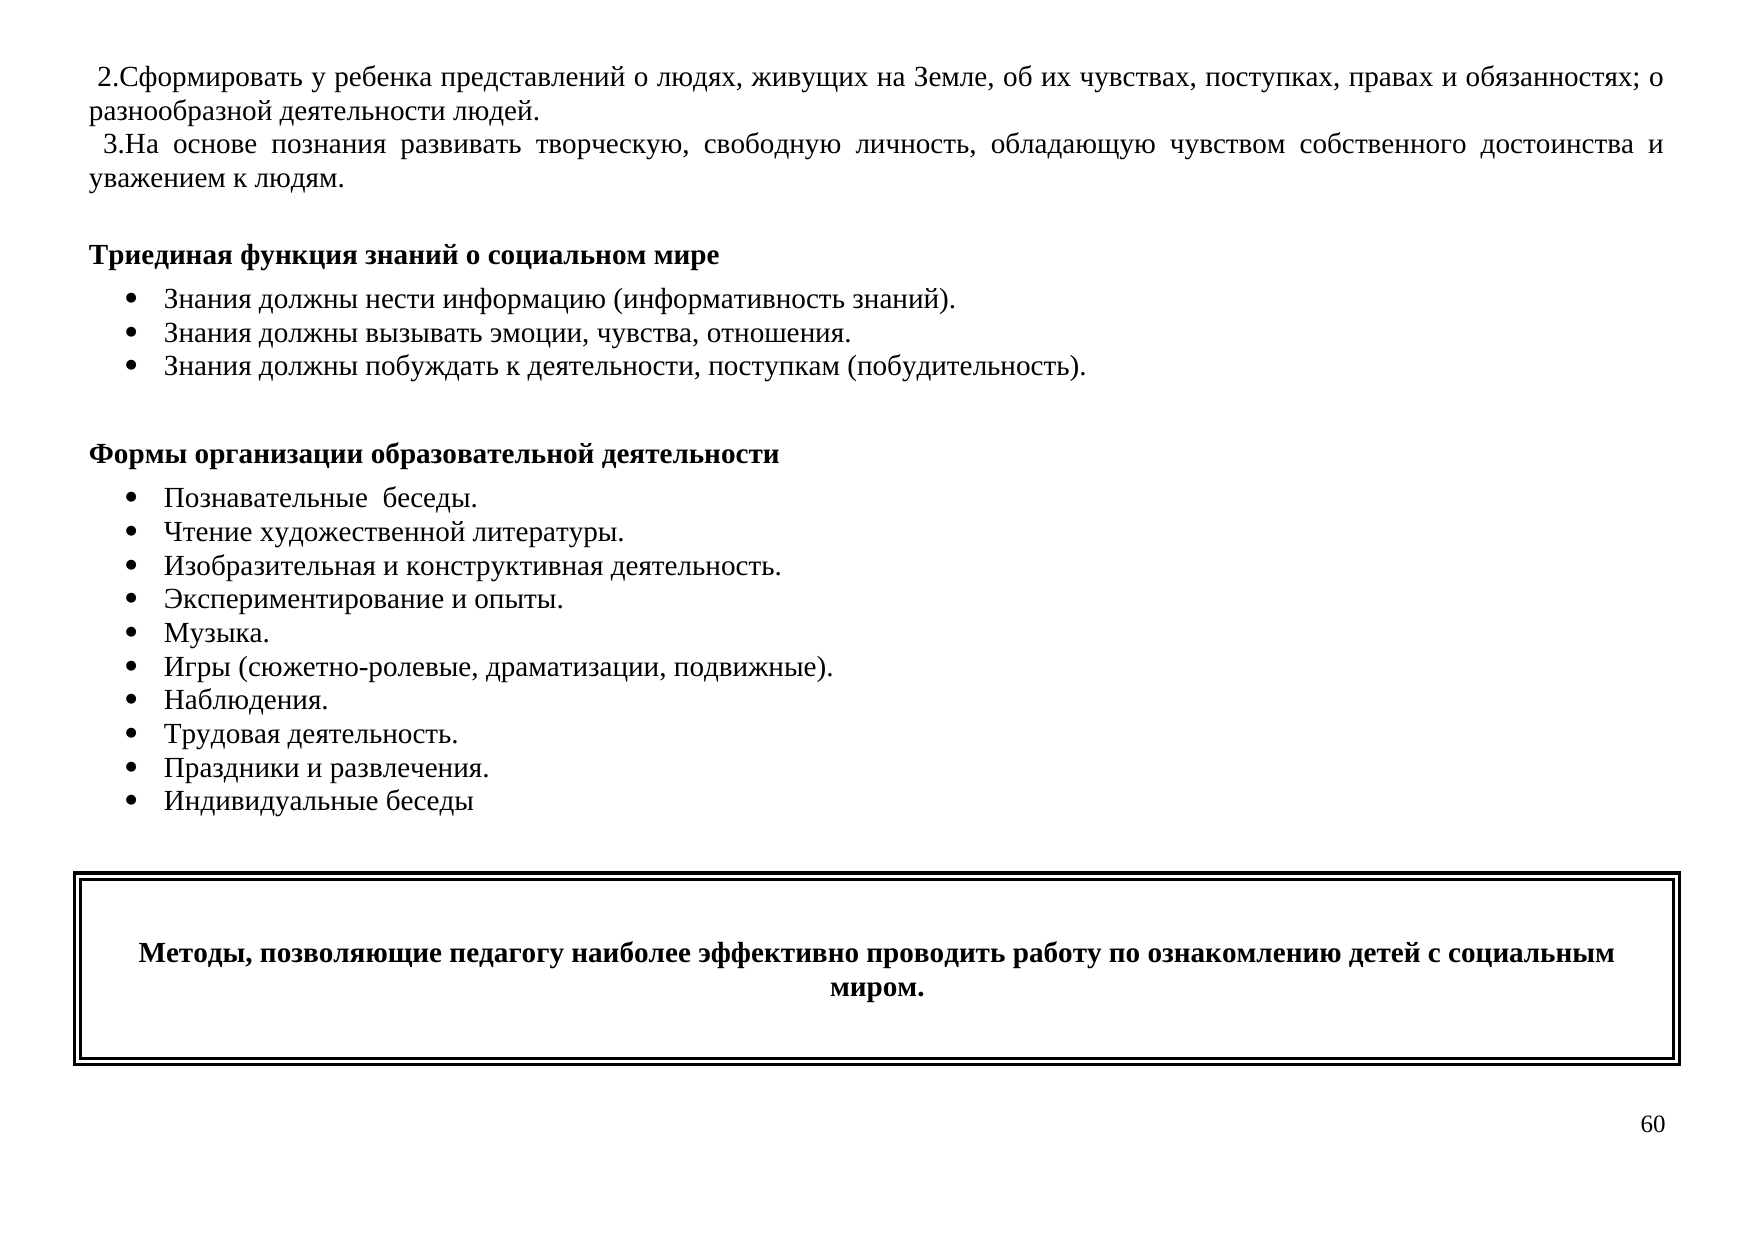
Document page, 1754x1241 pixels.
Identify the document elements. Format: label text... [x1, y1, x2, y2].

text Триединая функция знаний о социальном мире [89, 237, 1665, 271]
list Знания должны нести информацию (информативность знаний). [126, 281, 1665, 315]
text Формы организации образовательной деятельности [89, 437, 1665, 470]
list Трудовая деятельность. [126, 716, 1665, 750]
list Экспериментирование и опыты. [126, 581, 1665, 615]
table_header Методы, позволяющие педагогу наиболее эффективно проводить работу по ознакомлению детей с социальным миром. [78, 875, 1677, 1057]
list Знания должны побуждать к деятельности, поступкам (побудительность). [126, 348, 1665, 382]
list Игры (сюжетно-ролевые, драматизации, подвижные). [126, 649, 1665, 682]
list Наблюдения. [126, 682, 1665, 716]
list Индивидуальные беседы [126, 783, 1665, 817]
list Изобразительная и конструктивная деятельность. [126, 548, 1665, 581]
list Знания должны вызывать эмоции, чувства, отношения. [126, 315, 1665, 348]
list Познавательные беседы. [126, 481, 1665, 514]
list Чтение художественной литературы. [126, 514, 1665, 548]
list Музыка. [126, 615, 1665, 649]
text 2.Сформировать у ребенка представлений о людях, живущих на Земле, об их чувствах, поступках, правах и обязанностях; о разнообразной деятельности людей. [89, 59, 1665, 126]
list Праздники и развлечения. [126, 750, 1665, 783]
text 3.На основе познания развивать творческую, свободную личность, обладающую чувством собственного достоинства и уважением к людям. [89, 126, 1665, 193]
